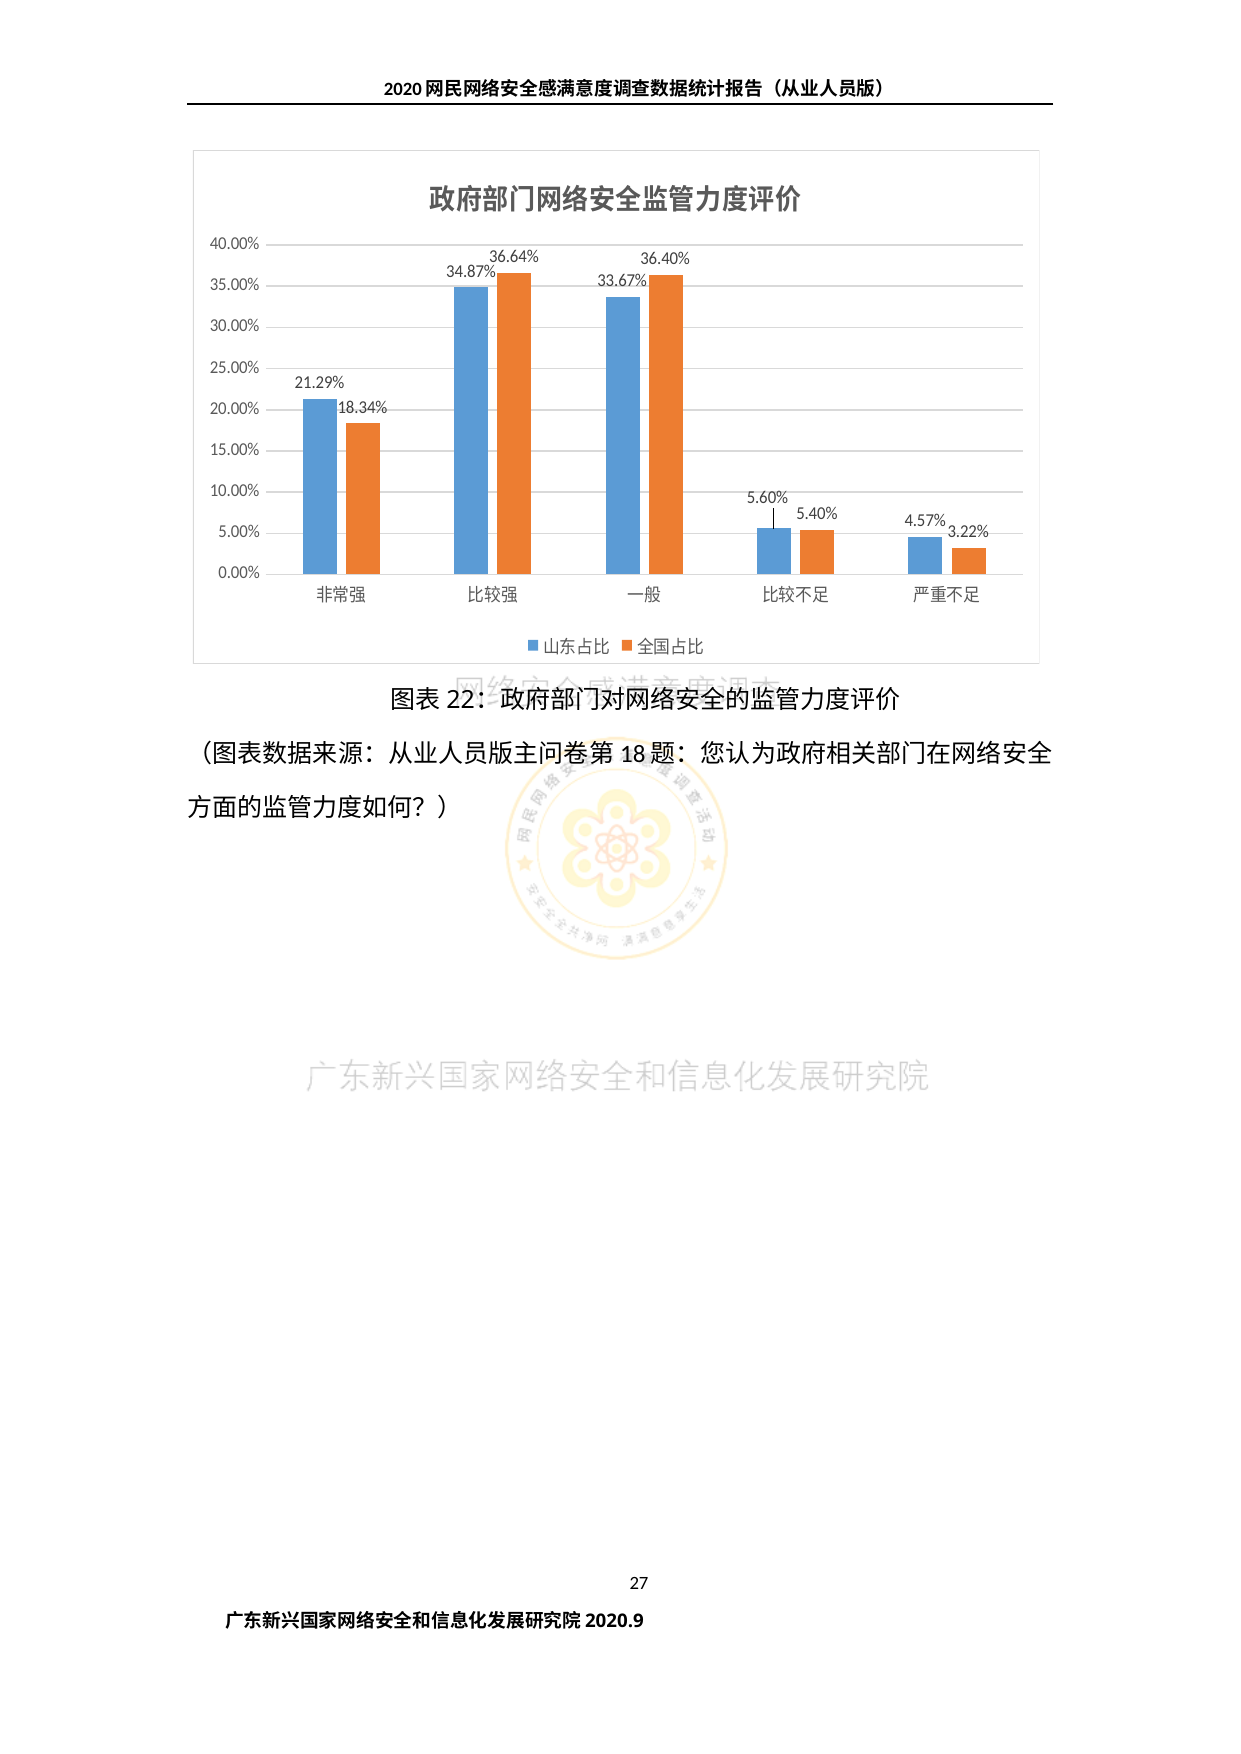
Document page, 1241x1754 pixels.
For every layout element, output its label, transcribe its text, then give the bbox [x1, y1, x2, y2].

text 图表 22：政府部门对网络安全的监管力度评价 [187, 679, 1053, 715]
text （图表数据来源：从业人员版主问卷第18题：您认为政府相关部门在网络安全方面的监管力度如何？） [187, 733, 1053, 824]
